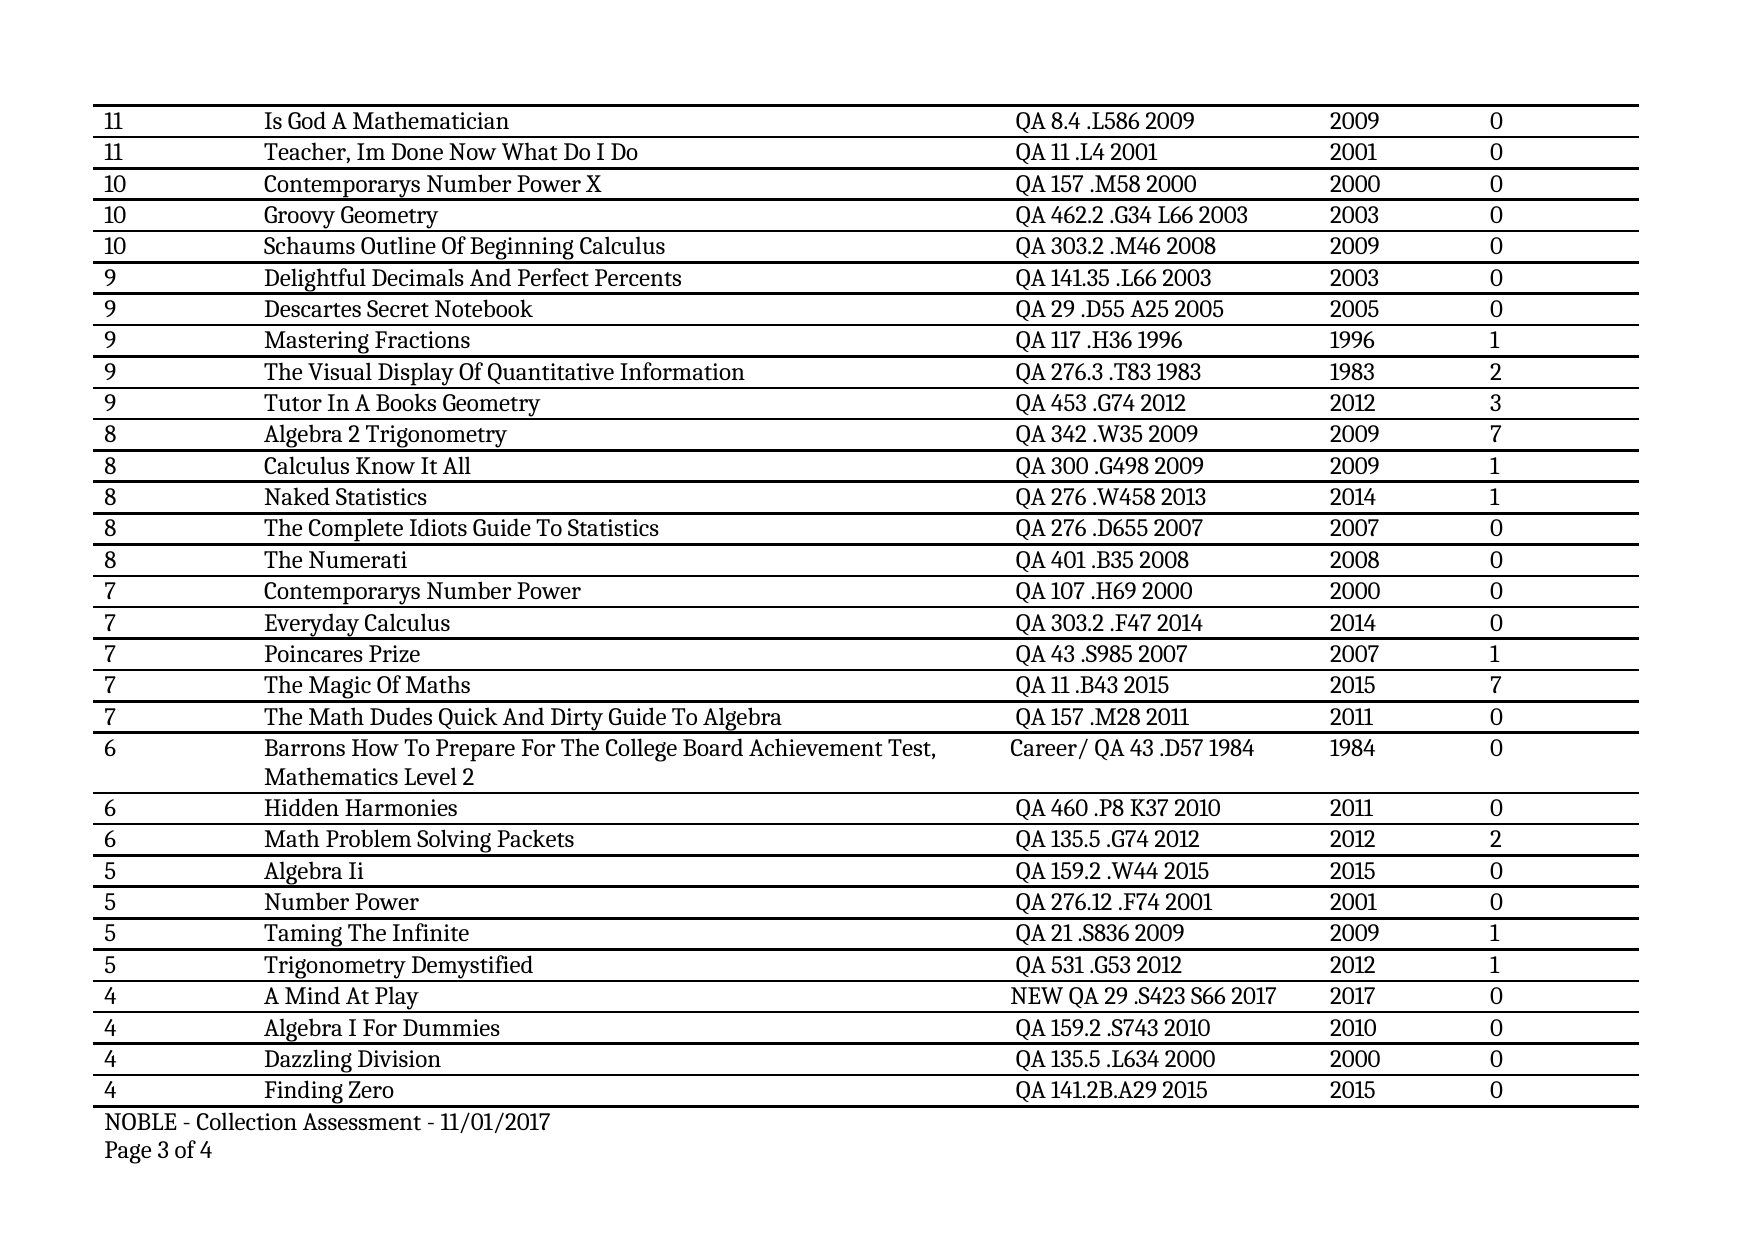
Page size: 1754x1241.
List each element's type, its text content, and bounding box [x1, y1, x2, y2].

table_cell Mastering Fractions [253, 326, 999, 355]
table_cell 1 [1479, 452, 1638, 480]
table_cell QA 462.2 .G34 L66 2003 [999, 201, 1319, 229]
table_cell 2009 [1319, 920, 1478, 948]
table_cell 7 [1479, 671, 1638, 700]
table_cell QA 141.2B.A29 2015 [999, 1076, 1319, 1105]
table_cell NEW QA 29 .S423 S66 2017 [999, 982, 1319, 1011]
table_cell QA 29 .D55 A25 2005 [999, 295, 1319, 324]
table_cell 4 [93, 1076, 253, 1105]
table_cell The Math Dudes Quick And Dirty Guide To Algebra [253, 703, 999, 731]
table_cell QA 11 .B43 2015 [999, 671, 1319, 700]
table_cell Everyday Calculus [253, 608, 999, 637]
table_cell Barrons How To Prepare For The College Board Achievement Test, Mathematics Level 2 [253, 734, 999, 791]
table_cell Algebra Ii [253, 857, 999, 885]
table_cell 7 [93, 577, 253, 606]
table_cell 2017 [1319, 982, 1478, 1011]
table_cell 0 [1479, 264, 1638, 292]
table_cell 1 [1479, 326, 1638, 355]
table_cell 10 [93, 170, 253, 198]
table_cell 2001 [1319, 888, 1478, 917]
table_cell Dazzling Division [253, 1045, 999, 1073]
table_cell 2011 [1319, 794, 1478, 823]
table_cell 9 [93, 264, 253, 292]
table_cell 2008 [1319, 546, 1478, 574]
table_cell QA 276.12 .F74 2001 [999, 888, 1319, 917]
table_cell Contemporarys Number Power [253, 577, 999, 606]
table_cell 3 [1479, 389, 1638, 418]
table_cell QA 300 .G498 2009 [999, 452, 1319, 480]
table_cell QA 117 .H36 1996 [999, 326, 1319, 355]
table_cell 5 [93, 951, 253, 979]
table_cell Hidden Harmonies [253, 794, 999, 823]
table_cell 7 [93, 608, 253, 637]
table_cell QA 157 .M58 2000 [999, 170, 1319, 198]
table_cell Poincares Prize [253, 640, 999, 668]
table_cell QA 276 .D655 2007 [999, 515, 1319, 543]
table_cell QA 8.4 .L586 2009 [999, 107, 1319, 136]
table_cell Contemporarys Number Power X [253, 170, 999, 198]
table_cell 2014 [1319, 483, 1478, 512]
table_cell 1 [1479, 920, 1638, 948]
table_cell Groovy Geometry [253, 201, 999, 229]
table_cell 8 [93, 483, 253, 512]
table_cell 2011 [1319, 703, 1478, 731]
table_cell 2000 [1319, 577, 1478, 606]
table_cell A Mind At Play [253, 982, 999, 1011]
table_cell 1984 [1319, 734, 1478, 791]
table_cell 0 [1479, 515, 1638, 543]
table_cell QA 43 .S985 2007 [999, 640, 1319, 668]
table_cell 2012 [1319, 825, 1478, 854]
table_cell 4 [93, 1013, 253, 1042]
table_cell 0 [1479, 232, 1638, 261]
table_cell The Visual Display Of Quantitative Information [253, 358, 999, 386]
table_cell Schaums Outline Of Beginning Calculus [253, 232, 999, 261]
table_cell 2 [1479, 825, 1638, 854]
table_cell 2003 [1319, 201, 1478, 229]
table_cell QA 276 .W458 2013 [999, 483, 1319, 512]
table_cell 0 [1479, 857, 1638, 885]
table_cell 0 [1479, 107, 1638, 136]
table_cell Is God A Mathematician [253, 107, 999, 136]
table_cell 0 [1479, 982, 1638, 1011]
table_cell Algebra 2 Trigonometry [253, 420, 999, 449]
table_cell 0 [1479, 734, 1638, 791]
table_cell 2000 [1319, 1045, 1478, 1073]
table_cell 0 [1479, 608, 1638, 637]
table_cell QA 21 .S836 2009 [999, 920, 1319, 948]
table_cell 1983 [1319, 358, 1478, 386]
table_cell Teacher, Im Done Now What Do I Do [253, 138, 999, 167]
table_cell 2012 [1319, 951, 1478, 979]
table_cell 8 [93, 546, 253, 574]
table_cell 2005 [1319, 295, 1478, 324]
table_cell 2009 [1319, 452, 1478, 480]
table_cell Algebra I For Dummies [253, 1013, 999, 1042]
table_cell QA 460 .P8 K37 2010 [999, 794, 1319, 823]
table_cell 4 [93, 982, 253, 1011]
table_cell QA 157 .M28 2011 [999, 703, 1319, 731]
table_cell 0 [1479, 577, 1638, 606]
table_cell 0 [1479, 138, 1638, 167]
table_cell 2010 [1319, 1013, 1478, 1042]
table_cell 1 [1479, 483, 1638, 512]
table_cell QA 531 .G53 2012 [999, 951, 1319, 979]
table_cell QA 303.2 .F47 2014 [999, 608, 1319, 637]
table_cell Tutor In A Books Geometry [253, 389, 999, 418]
table_cell 8 [93, 515, 253, 543]
table_cell 2 [1479, 358, 1638, 386]
table_cell 2014 [1319, 608, 1478, 637]
table_cell 2015 [1319, 1076, 1478, 1105]
table_cell QA 107 .H69 2000 [999, 577, 1319, 606]
table_cell QA 303.2 .M46 2008 [999, 232, 1319, 261]
table_cell QA 159.2 .S743 2010 [999, 1013, 1319, 1042]
table_cell 10 [93, 232, 253, 261]
table_cell QA 342 .W35 2009 [999, 420, 1319, 449]
table_cell 1996 [1319, 326, 1478, 355]
table_cell QA 141.35 .L66 2003 [999, 264, 1319, 292]
table_cell QA 135.5 .G74 2012 [999, 825, 1319, 854]
table_cell The Numerati [253, 546, 999, 574]
table_cell 4 [93, 1045, 253, 1073]
table_cell 9 [93, 358, 253, 386]
table_cell 8 [93, 420, 253, 449]
table_cell QA 159.2 .W44 2015 [999, 857, 1319, 885]
table_cell 2000 [1319, 170, 1478, 198]
table_cell 2001 [1319, 138, 1478, 167]
table_cell 0 [1479, 1076, 1638, 1105]
table_cell 0 [1479, 201, 1638, 229]
table_cell QA 276.3 .T83 1983 [999, 358, 1319, 386]
table_cell Naked Statistics [253, 483, 999, 512]
table_cell Taming The Infinite [253, 920, 999, 948]
table_cell Career/ QA 43 .D57 1984 [999, 734, 1319, 791]
table_cell 9 [93, 295, 253, 324]
table_cell 6 [93, 794, 253, 823]
table_cell 2012 [1319, 389, 1478, 418]
table_cell 2009 [1319, 107, 1478, 136]
table_cell QA 135.5 .L634 2000 [999, 1045, 1319, 1073]
table_cell 0 [1479, 546, 1638, 574]
table_cell 1 [1479, 640, 1638, 668]
table_cell Calculus Know It All [253, 452, 999, 480]
table_cell 11 [93, 107, 253, 136]
table_cell 2009 [1319, 232, 1478, 261]
table_cell The Magic Of Maths [253, 671, 999, 700]
table_cell 0 [1479, 888, 1638, 917]
table_cell QA 453 .G74 2012 [999, 389, 1319, 418]
table_cell Number Power [253, 888, 999, 917]
table_cell 11 [93, 138, 253, 167]
table_cell 7 [93, 703, 253, 731]
table_cell 0 [1479, 1013, 1638, 1042]
table_cell 0 [1479, 295, 1638, 324]
table_cell 2015 [1319, 671, 1478, 700]
table_cell 5 [93, 920, 253, 948]
table_cell 0 [1479, 703, 1638, 731]
table_cell Finding Zero [253, 1076, 999, 1105]
table_cell 2007 [1319, 640, 1478, 668]
table_cell 8 [93, 452, 253, 480]
table_cell 6 [93, 734, 253, 791]
table_cell 2007 [1319, 515, 1478, 543]
table_cell 1 [1479, 951, 1638, 979]
table_cell 7 [93, 640, 253, 668]
table_cell Descartes Secret Notebook [253, 295, 999, 324]
table_cell Math Problem Solving Packets [253, 825, 999, 854]
table_cell QA 401 .B35 2008 [999, 546, 1319, 574]
table_cell 9 [93, 326, 253, 355]
table_cell 5 [93, 888, 253, 917]
table_cell 0 [1479, 1045, 1638, 1073]
table_cell 0 [1479, 170, 1638, 198]
table_cell 6 [93, 825, 253, 854]
table_cell 10 [93, 201, 253, 229]
table_cell 5 [93, 857, 253, 885]
table_cell 2009 [1319, 420, 1478, 449]
table_cell 7 [93, 671, 253, 700]
table_cell 2003 [1319, 264, 1478, 292]
table_cell 9 [93, 389, 253, 418]
table_cell Delightful Decimals And Perfect Percents [253, 264, 999, 292]
table_cell 7 [1479, 420, 1638, 449]
table_cell QA 11 .L4 2001 [999, 138, 1319, 167]
table_cell Trigonometry Demystified [253, 951, 999, 979]
table_cell 2015 [1319, 857, 1478, 885]
table_cell The Complete Idiots Guide To Statistics [253, 515, 999, 543]
table_cell 0 [1479, 794, 1638, 823]
